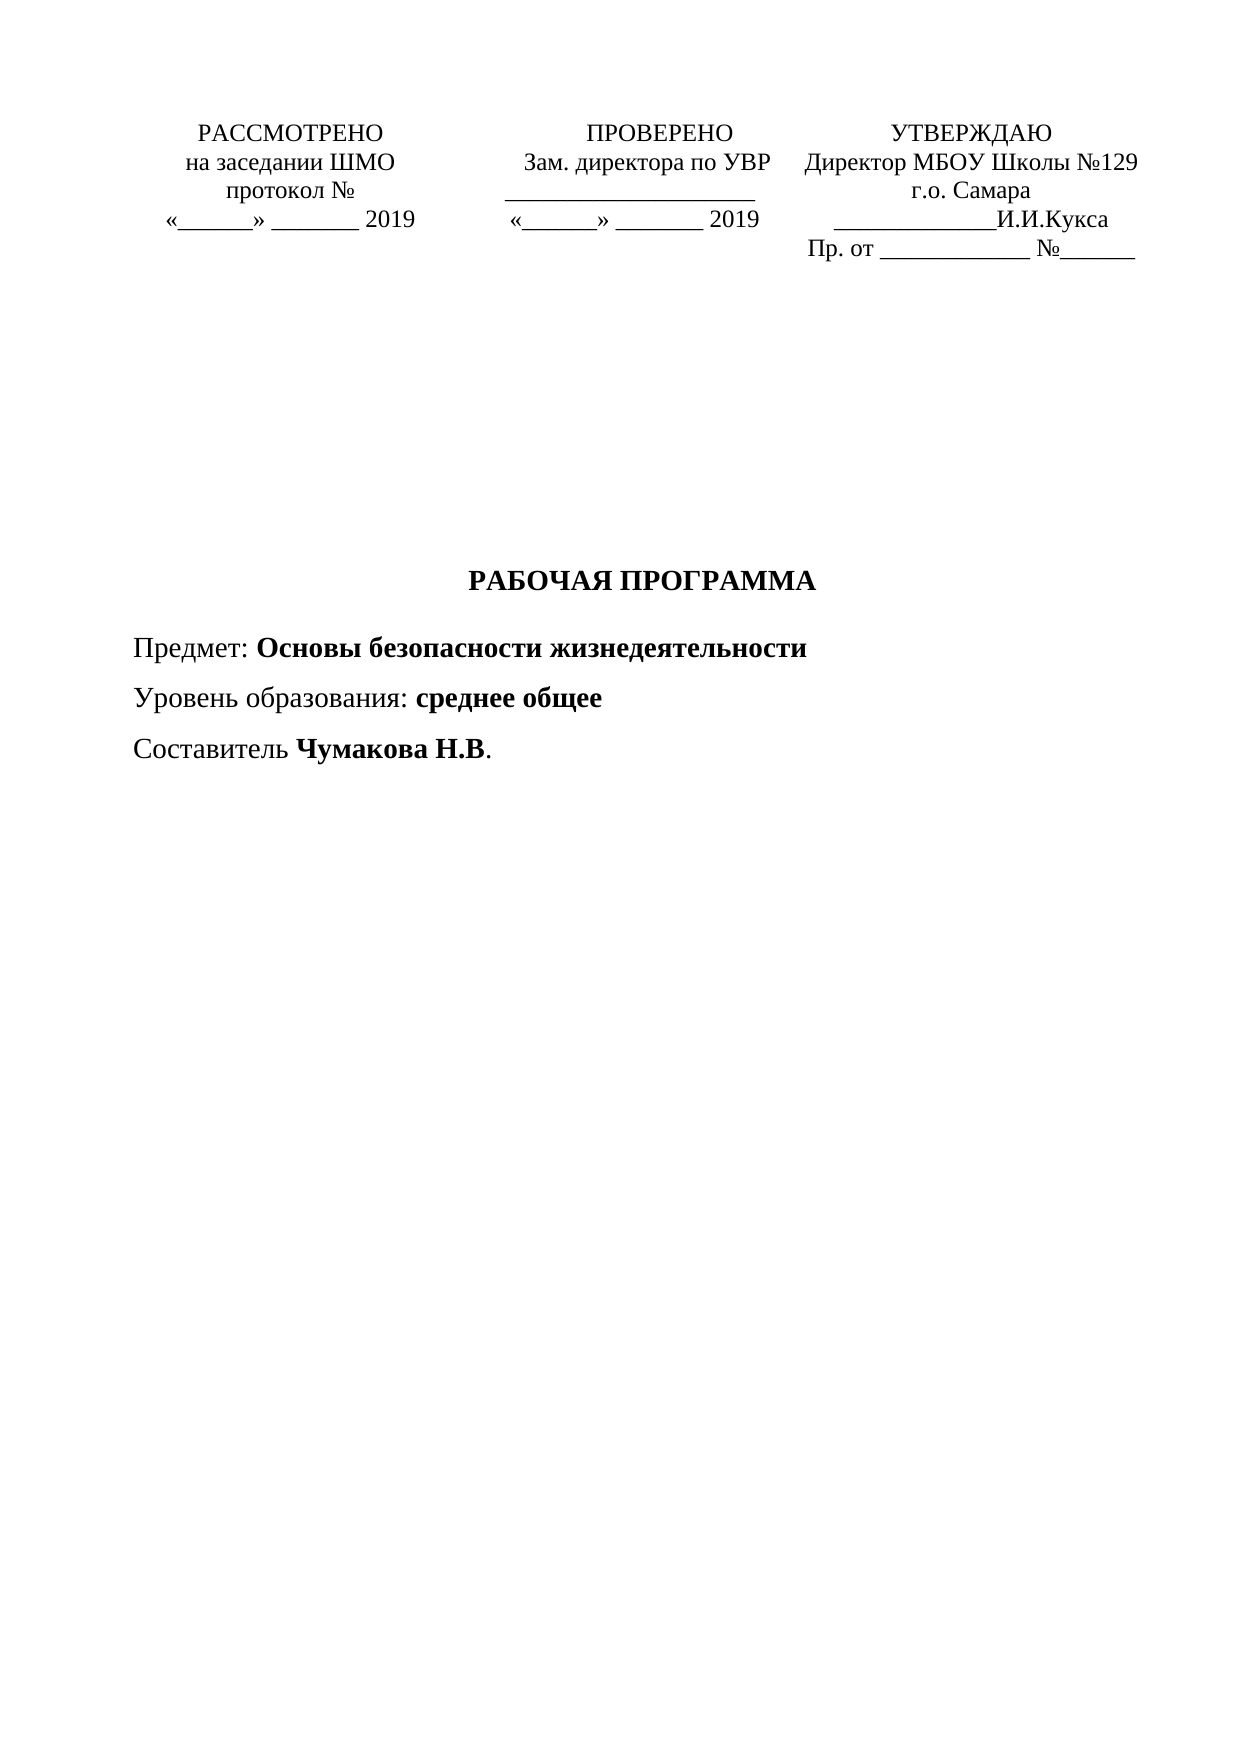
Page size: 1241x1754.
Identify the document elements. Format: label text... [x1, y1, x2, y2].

table_header ПРОВЕРЕНО Зам. директора по УВР ____________________ «______» _______ 2019 [462, 118, 806, 262]
text РАБОЧАЯ ПРОГРАММА [133, 563, 1152, 597]
text Предмет: Основы безопасности жизнедеятельности [133, 630, 1152, 664]
table_header РАССМОТРЕНО на заседании ШМО протокол № «______» _______ 2019 [118, 118, 462, 262]
text Составитель Чумакова Н.В. [133, 731, 1152, 764]
table_header УТВЕРЖДАЮ Директор МБОУ Школы №129 г.о. Самара _____________И.И.Кукса Пр. от ____________ №______ [806, 118, 1151, 262]
text Уровень образования: среднее общее [133, 681, 1152, 714]
